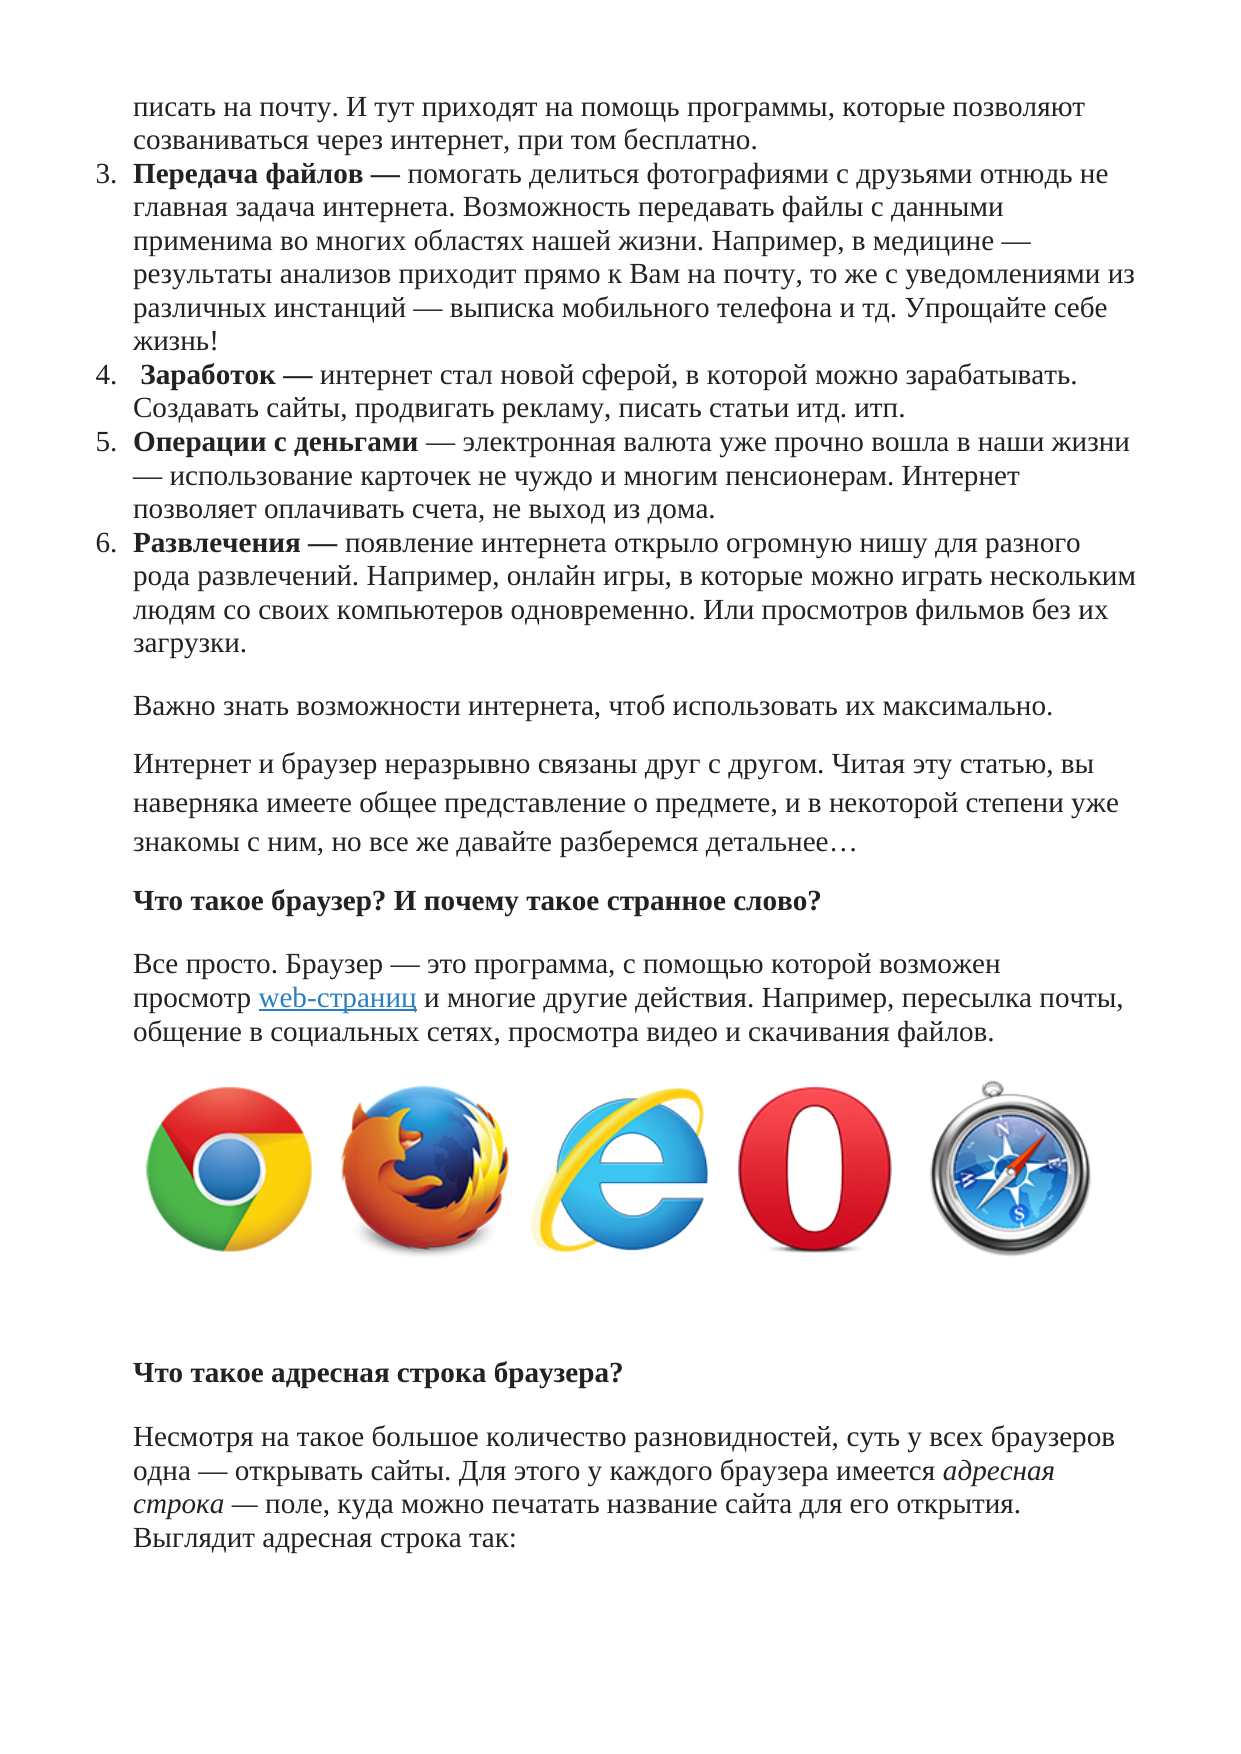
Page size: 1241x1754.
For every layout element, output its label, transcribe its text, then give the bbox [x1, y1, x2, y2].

list Развлечения — появление интернета открыло огромную нишу для разного рода развлечений. Например, онлайн игры, в которые можно играть нескольким людям со своих компьютеров одновременно. Или просмотров фильмов без их загрузки. [95, 525, 1137, 659]
list Заработок — интернет стал новой сферой, в которой можно зарабатывать. Создавать сайты, продвигать рекламу, писать статьи итд. итп. [95, 357, 1137, 424]
text Несмотря на такое большое количество разновидностей, суть у всех браузеров одна — открывать сайты. Для этого у каждого браузера имеется адресная строка — поле, куда можно печатать название сайта для его открытия. Выглядит адресная строка так: [133, 1419, 1137, 1553]
text Важно знать возможности интернета, чтоб использовать их максимально. [133, 688, 1137, 722]
subtitle Что такое браузер? И почему такое странное слово? [133, 883, 1137, 917]
text Интернет и браузер неразрывно связаны друг с другом. Читая эту статью, вы наверняка имеете общее представление о предмете, и в некоторой степени уже знакомы с ним, но все же давайте разберемся детальнее… [133, 747, 1137, 857]
list Операции с деньгами — электронная валюта уже прочно вошла в наши жизни — использование карточек не чуждо и многим пенсионерам. Интернет позволяет оплачивать счета, не выход из дома. [95, 424, 1137, 525]
picture [132, 1072, 1108, 1267]
text Все просто. Браузер — это программа, с помощью которой возможен просмотр web-страниц и многие другие действия. Например, пересылка почты, общение в социальных сетях, просмотра видео и скачивания файлов. [133, 947, 1137, 1047]
list Передача файлов — помогать делиться фотографиями с друзьями отнюдь не главная задача интернета. Возможность передавать файлы с данными применима во многих областях нашей жизни. Например, в медицине — результаты анализов приходит прямо к Вам на почту, то же с уведомлениями из различных инстанций — выписка мобильного телефона и тд. Упрощайте себе жизнь! [95, 156, 1137, 357]
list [95, 89, 1137, 156]
subtitle Что такое адресная строка браузера? [133, 1356, 1137, 1389]
